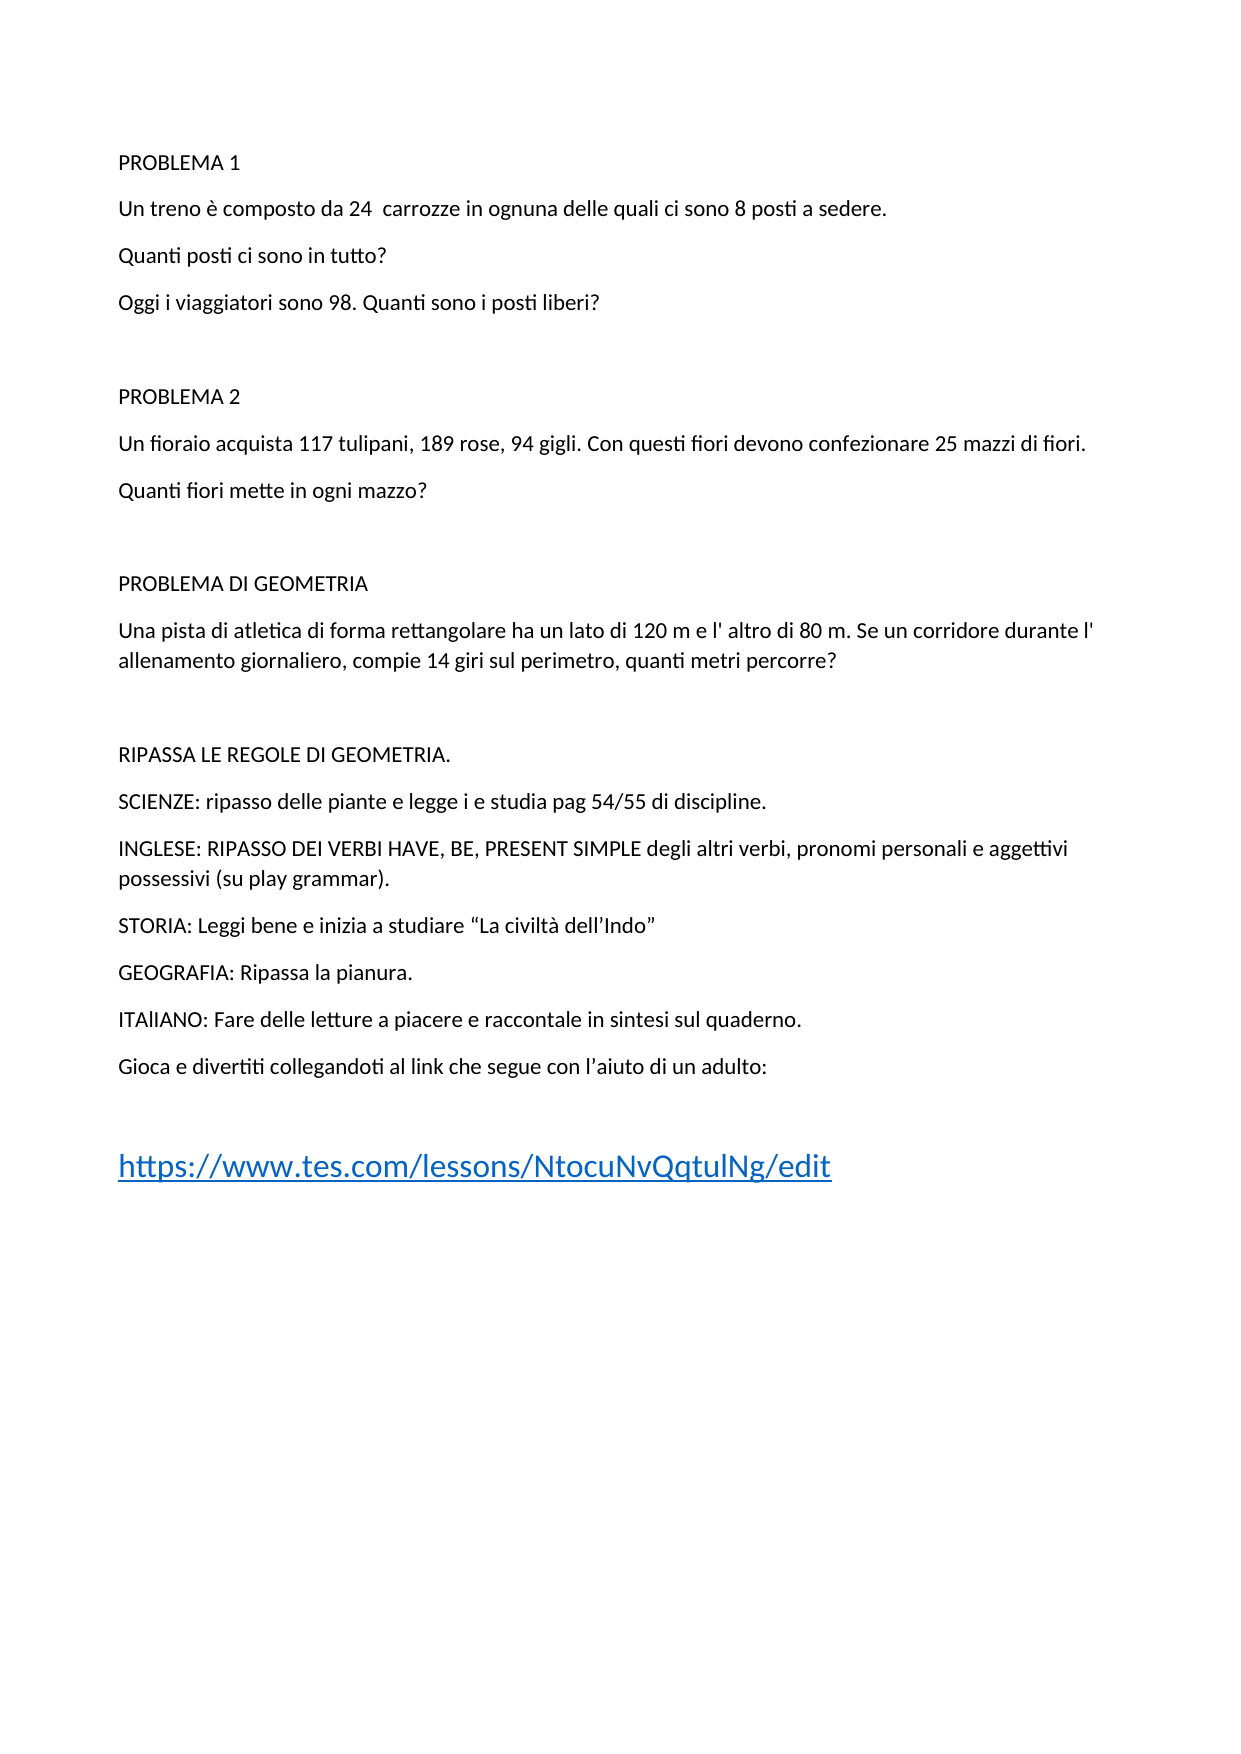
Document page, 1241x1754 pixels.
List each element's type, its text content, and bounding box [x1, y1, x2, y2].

text RIPASSA LE REGOLE DI GEOMETRIA. [118, 740, 1122, 768]
text GEOGRAFIA: Ripassa la pianura. [118, 958, 1122, 986]
text Quanti posti ci sono in tutto? [118, 241, 1122, 269]
text Un treno è composto da 24 carrozze in ognuna delle quali ci sono 8 posti a sedere. [118, 194, 1122, 222]
text https://www.tes.com/lessons/NtocuNvQqtulNg/edit [118, 1146, 1122, 1186]
text SCIENZE: ripasso delle piante e legge i e studia pag 54/55 di discipline. [118, 787, 1122, 815]
text Oggi i viaggiatori sono 98. Quanti sono i posti liberi? [118, 288, 1122, 316]
text PROBLEMA DI GEOMETRIA [118, 569, 1122, 597]
text Quanti fiori mette in ogni mazzo? [118, 476, 1122, 504]
text Gioca e divertiti collegandoti al link che segue con l’aiuto di un adulto: [118, 1052, 1122, 1080]
text ITAlIANO: Fare delle letture a piacere e raccontale in sintesi sul quaderno. [118, 1005, 1122, 1033]
text PROBLEMA 1 [118, 148, 1122, 176]
text Una pista di atletica di forma rettangolare ha un lato di 120 m e l' altro di 80 m. Se un corridore durante l' allenamento giornaliero, compie 14 giri sul perimetro, quanti metri percorre? [118, 616, 1122, 674]
text STORIA: Leggi bene e inizia a studiare “La civiltà dell’Indo” [118, 911, 1122, 939]
text PROBLEMA 2 [118, 382, 1122, 410]
text INGLESE: RIPASSO DEI VERBI HAVE, BE, PRESENT SIMPLE degli altri verbi, pronomi personali e aggettivi possessivi (su play grammar). [118, 834, 1122, 892]
text Un fioraio acquista 117 tulipani, 189 rose, 94 gigli. Con questi fiori devono confezionare 25 mazzi di fiori. [118, 429, 1122, 457]
